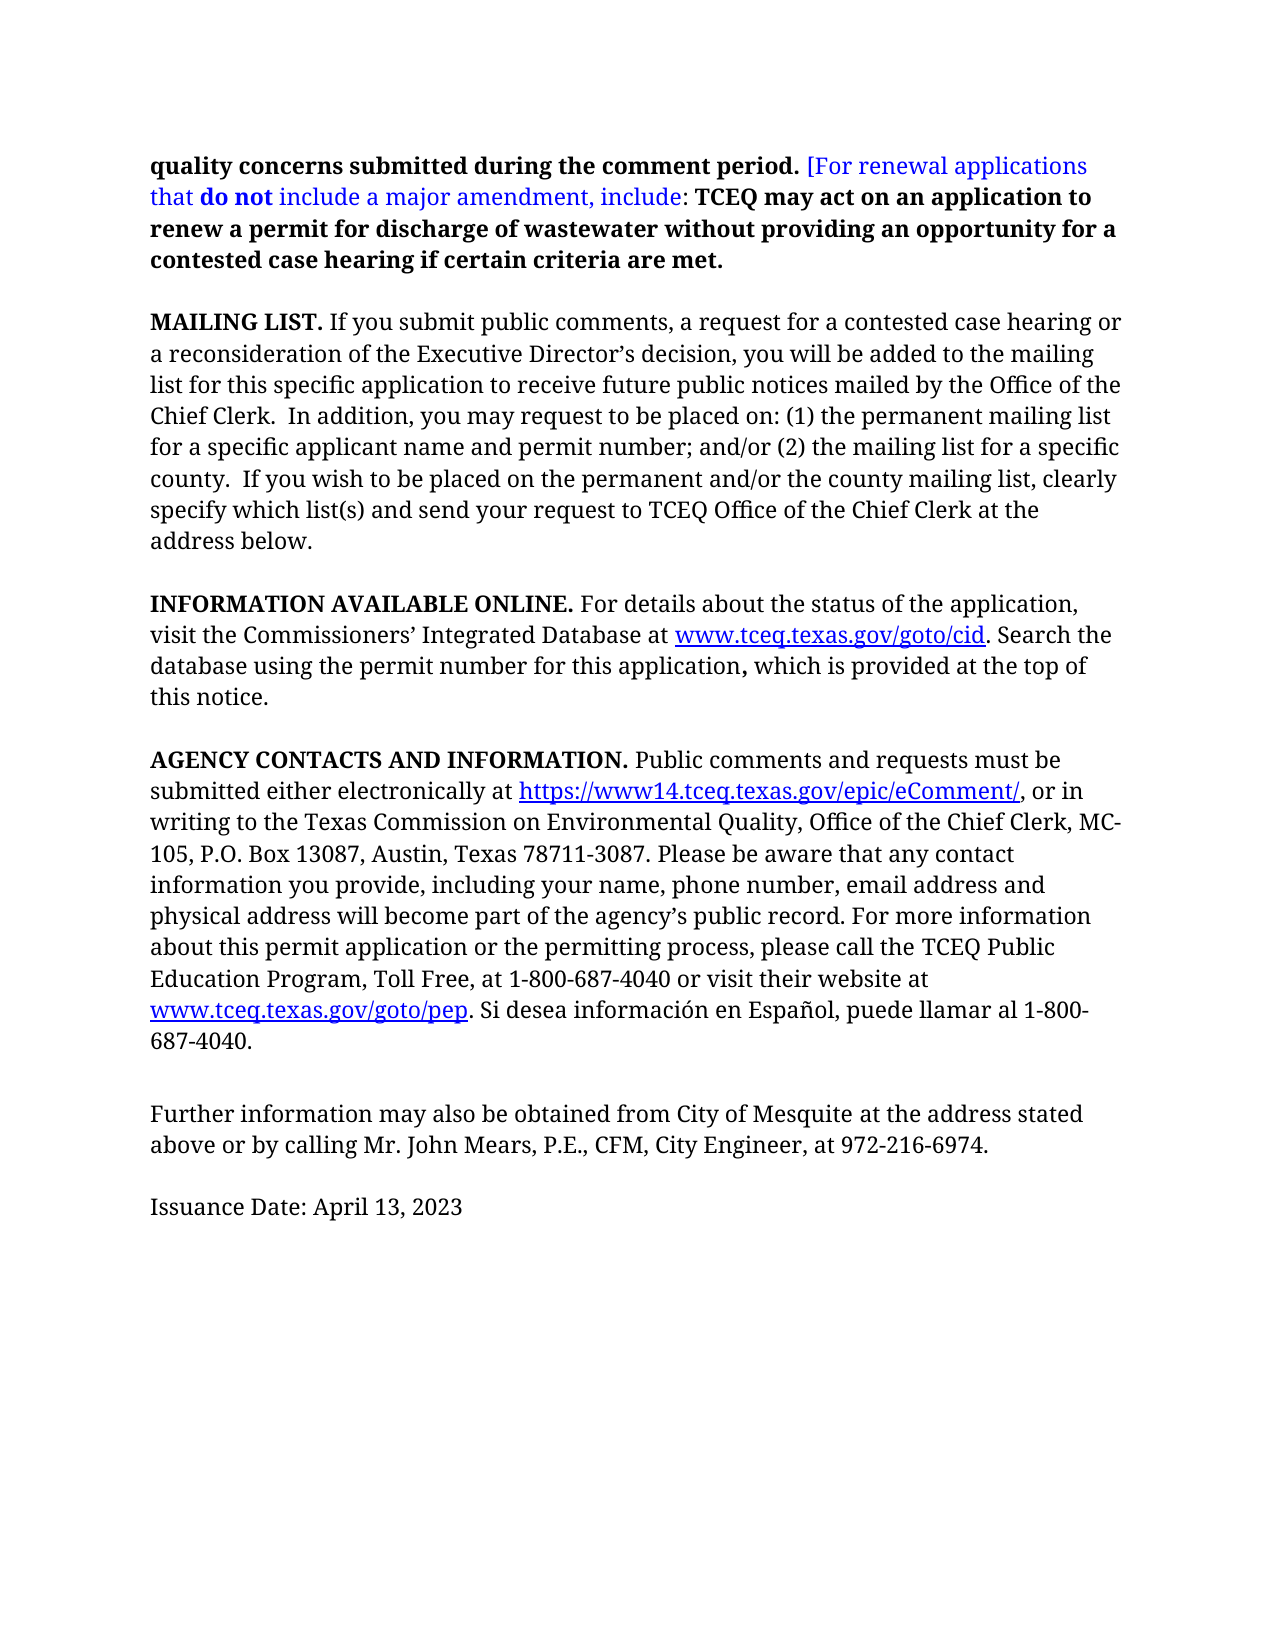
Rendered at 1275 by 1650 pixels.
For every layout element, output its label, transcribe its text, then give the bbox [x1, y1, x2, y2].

text MAILING LIST. If you submit public comments, a request for a contested case hearing or a reconsideration of the Executive Director’s decision, you will be added to the mailing list for this specific application to receive future public notices mailed by the Office of the Chief Clerk. In addition, you may request to be placed on: (1) the permanent mailing list for a specific applicant name and permit number; and/or (2) the mailing list for a specific county. If you wish to be placed on the permanent and/or the county mailing list, clearly specify which list(s) and send your request to TCEQ Office of the Chief Clerk at the address below. [150, 306, 1125, 556]
text AGENCY CONTACTS AND INFORMATION. Public comments and requests must be submitted either electronically at https://www14.tceq.texas.gov/epic/eComment/, or in writing to the Texas Commission on Environmental Quality, Office of the Chief Clerk, MC-105, P.O. Box 13087, Austin, Texas 78711-3087. Please be aware that any contact information you provide, including your name, phone number, email address and physical address will become part of the agency’s public record. For more information about this permit application or the permitting process, please call the TCEQ Public Education Program, Toll Free, at 1-800-687-4040 or visit their website at www.tceq.texas.gov/goto/pep. Si desea información en Español, puede llamar al 1-800-687-4040. [150, 744, 1125, 1056]
text Issuance Date: April 13, 2023 [150, 1191, 1125, 1222]
text Further information may also be obtained from City of Mesquite at the address stated above or by calling Mr. John Mears, P.E., CFM, City Engineer, at 972-216-6974. [150, 1097, 1125, 1160]
text INFORMATION AVAILABLE ONLINE. For details about the status of the application, visit the Commissioners’ Integrated Database at www.tceq.texas.gov/goto/cid. Search the database using the permit number for this application, which is provided at the top of this notice. [150, 587, 1125, 712]
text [150, 150, 1125, 275]
